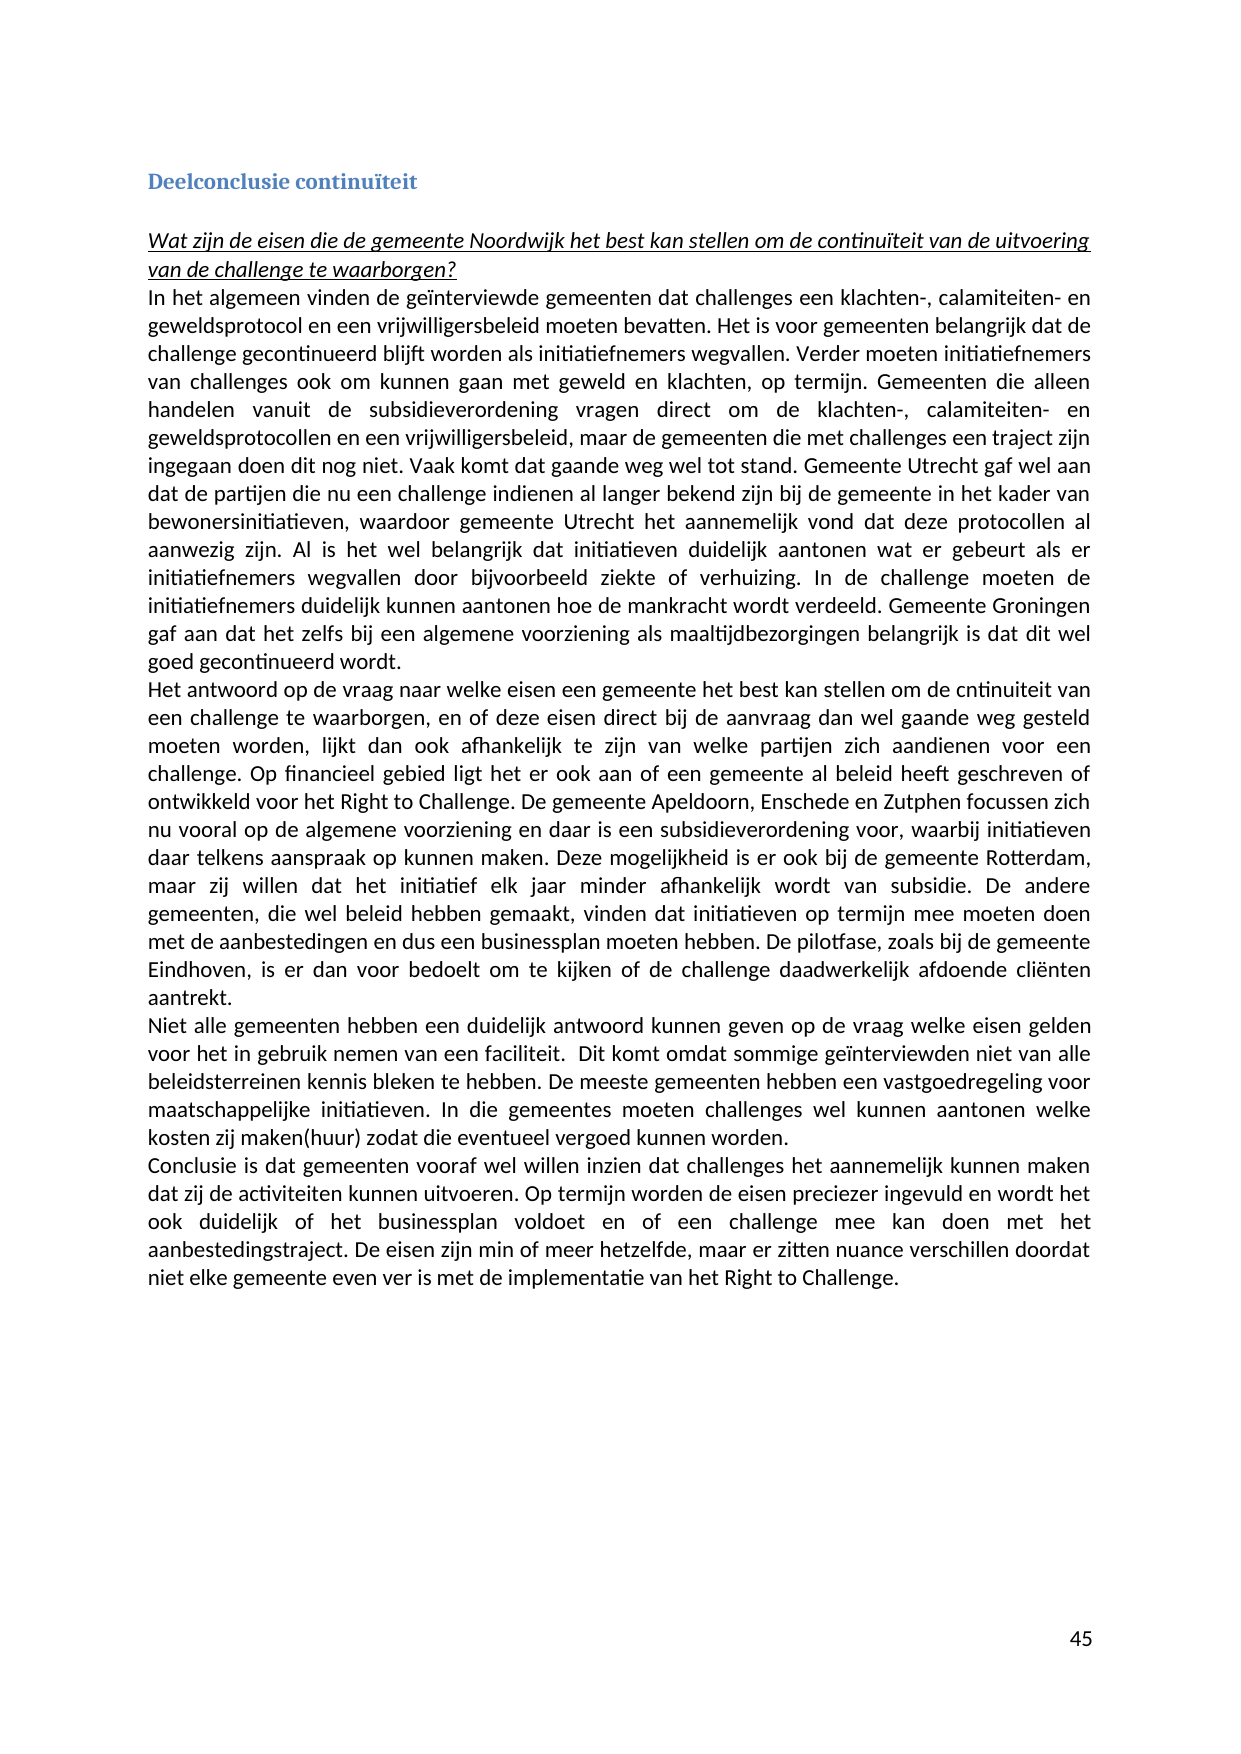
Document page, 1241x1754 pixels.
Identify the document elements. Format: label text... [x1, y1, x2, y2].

text Niet alle gemeenten hebben een duidelijk antwoord kunnen geven op de vraag welke eisen gelden voor het in gebruik nemen van een faciliteit. Dit komt omdat sommige geïnterviewden niet van alle beleidsterreinen kennis bleken te hebben. De meeste gemeenten hebben een vastgoedregeling voor maatschappelijke initiatieven. In die gemeentes moeten challenges wel kunnen aantonen welke kosten zij maken(huur) zodat die eventueel vergoed kunnen worden. [148, 1011, 1093, 1151]
text Het antwoord op de vraag naar welke eisen een gemeente het best kan stellen om de cntinuiteit van een challenge te waarborgen, en of deze eisen direct bij de aanvraag dan wel gaande weg gesteld moeten worden, lijkt dan ook afhankelijk te zijn van welke partijen zich aandienen voor een challenge. Op financieel gebied ligt het er ook aan of een gemeente al beleid heeft geschreven of ontwikkeld voor het Right to Challenge. De gemeente Apeldoorn, Enschede en Zutphen focussen zich nu vooral op de algemene voorziening en daar is een subsidieverordening voor, waarbij initiatieven daar telkens aanspraak op kunnen maken. Deze mogelijkheid is er ook bij de gemeente Rotterdam, maar zij willen dat het initiatief elk jaar minder afhankelijk wordt van subsidie. De andere gemeenten, die wel beleid hebben gemaakt, vinden dat initiatieven op termijn mee moeten doen met de aanbestedingen en dus een businessplan moeten hebben. De pilotfase, zoals bij de gemeente Eindhoven, is er dan voor bedoelt om te kijken of de challenge daadwerkelijk afdoende cliënten aantrekt. [148, 675, 1093, 1011]
text Wat zijn de eisen die de gemeente Noordwijk het best kan stellen om de continuïteit van de uitvoering van de challenge te waarborgen? [148, 227, 1093, 283]
text Conclusie is dat gemeenten vooraf wel willen inzien dat challenges het aannemelijk kunnen maken dat zij de activiteiten kunnen uitvoeren. Op termijn worden de eisen preciezer ingevuld en wordt het ook duidelijk of het businessplan voldoet en of een challenge mee kan doen met het aanbestedingstraject. De eisen zijn min of meer hetzelfde, maar er zitten nuance verschillen doordat niet elke gemeente even ver is met de implementatie van het Right to Challenge. [148, 1151, 1093, 1291]
text In het algemeen vinden de geïnterviewde gemeenten dat challenges een klachten-, calamiteiten- en geweldsprotocol en een vrijwilligersbeleid moeten bevatten. Het is voor gemeenten belangrijk dat de challenge gecontinueerd blijft worden als initiatiefnemers wegvallen. Verder moeten initiatiefnemers van challenges ook om kunnen gaan met geweld en klachten, op termijn. Gemeenten die alleen handelen vanuit de subsidieverordening vragen direct om de klachten-, calamiteiten- en geweldsprotocollen en een vrijwilligersbeleid, maar de gemeenten die met challenges een traject zijn ingegaan doen dit nog niet. Vaak komt dat gaande weg wel tot stand. Gemeente Utrecht gaf wel aan dat de partijen die nu een challenge indienen al langer bekend zijn bij de gemeente in het kader van bewonersinitiatieven, waardoor gemeente Utrecht het aannemelijk vond dat deze protocollen al aanwezig zijn. Al is het wel belangrijk dat initiatieven duidelijk aantonen wat er gebeurt als er initiatiefnemers wegvallen door bijvoorbeeld ziekte of verhuizing. In de challenge moeten de initiatiefnemers duidelijk kunnen aantonen hoe de mankracht wordt verdeeld. Gemeente Groningen gaf aan dat het zelfs bij een algemene voorziening als maaltijdbezorgingen belangrijk is dat dit wel goed gecontinueerd wordt. [148, 283, 1093, 675]
subtitle Deelconclusie continuïteit [148, 168, 1093, 195]
